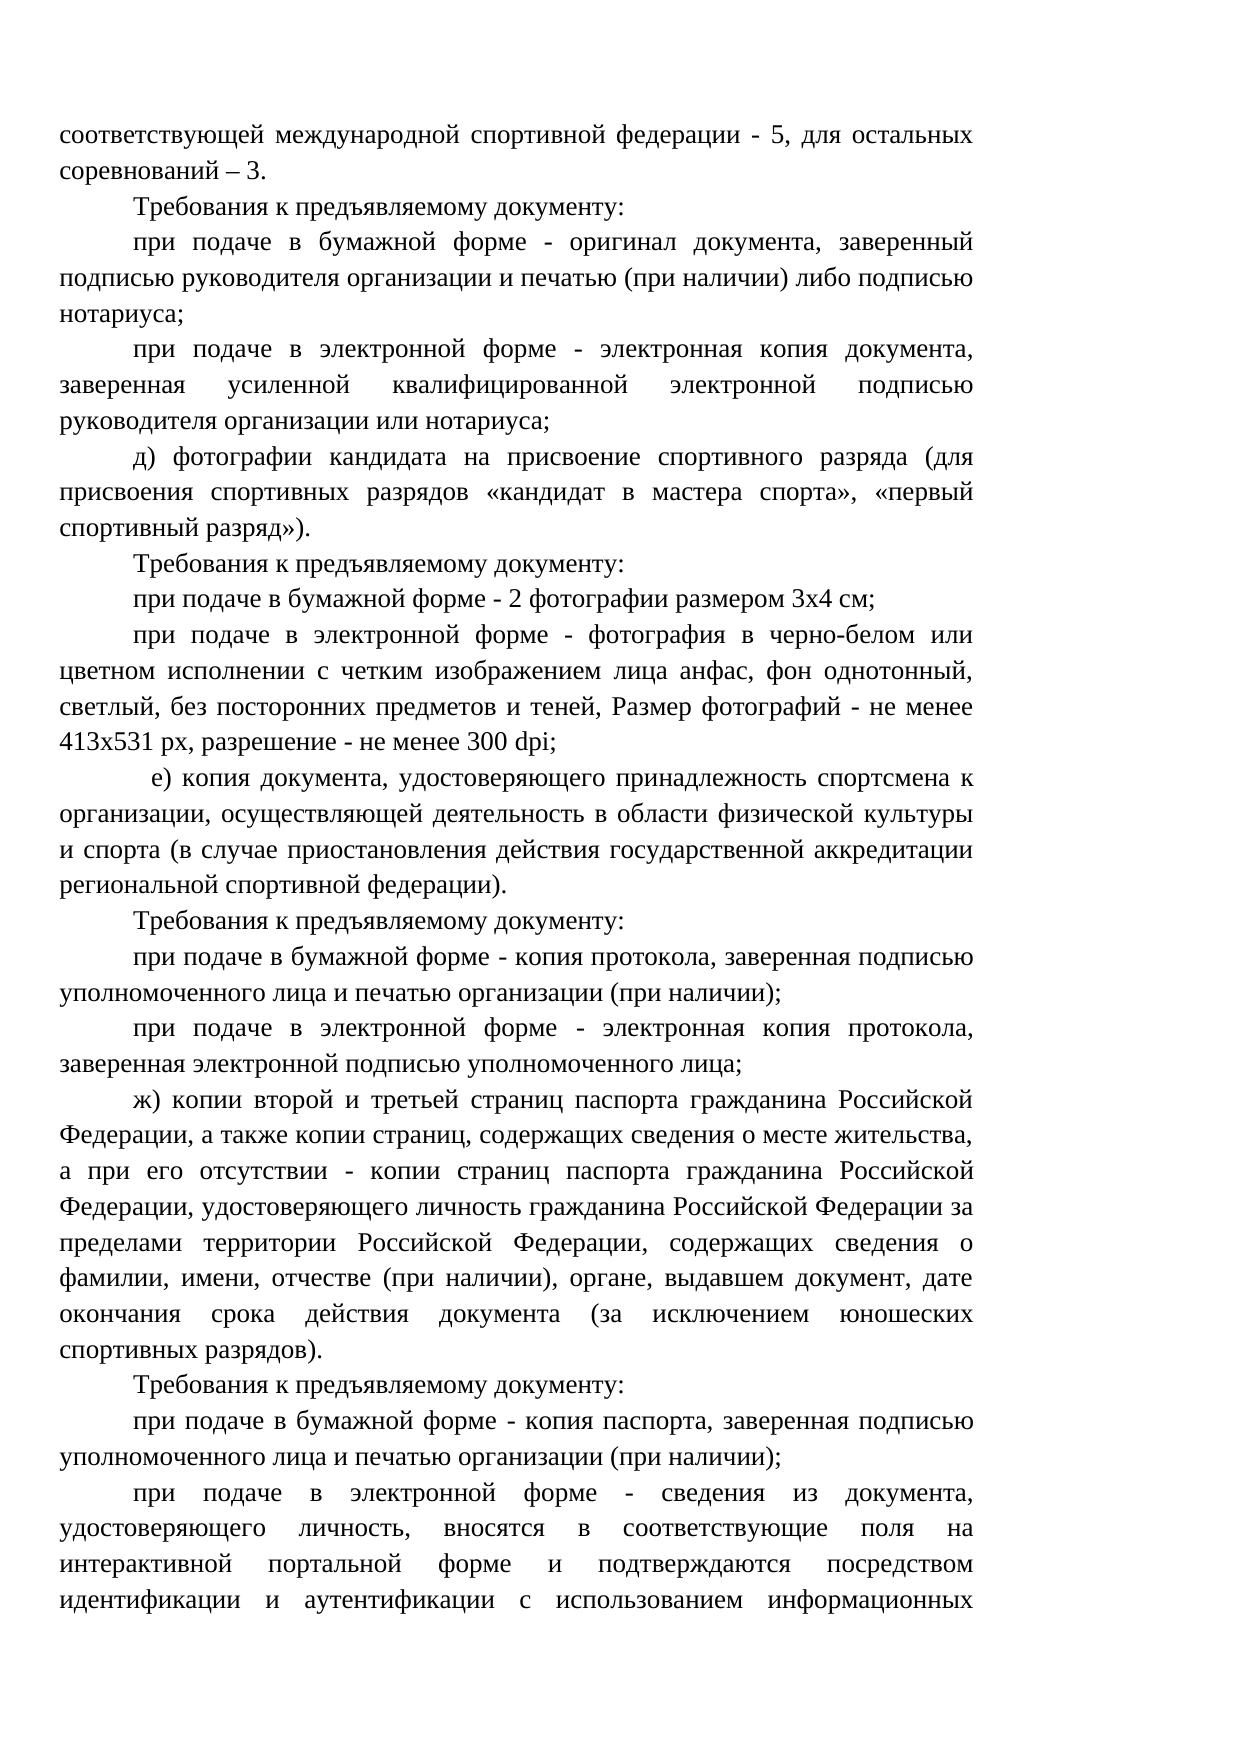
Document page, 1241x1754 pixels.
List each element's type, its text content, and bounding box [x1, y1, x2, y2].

text при подаче в бумажной форме - копия протокола, заверенная подписью уполномоченного лица и печатью организации (при наличии); [59, 940, 974, 1007]
text Требования к предъявляемому документу: [59, 904, 974, 935]
text е) копия документа, удостоверяющего принадлежность спортсмена к организации, осуществляющей деятельность в области физической культуры и спорта (в случае приостановления действия государственной аккредитации региональной спортивной федерации). [59, 761, 974, 899]
text д) фотографии кандидата на присвоение спортивного разряда (для присвоения спортивных разрядов «кандидат в мастера спорта», «первый спортивный разряд»). [59, 440, 974, 542]
text при подаче в электронной форме - электронная копия протокола, заверенная электронной подписью уполномоченного лица; [59, 1011, 974, 1078]
text при подаче в бумажной форме - копия паспорта, заверенная подписью уполномоченного лица и печатью организации (при наличии); [59, 1404, 974, 1471]
text при подаче в бумажной форме - 2 фотографии размером 3х4 см; [59, 583, 974, 614]
text при подаче в бумажной форме - оригинал документа, заверенный подписью руководителя организации и печатью (при наличии) либо подписью нотариуса; [59, 225, 974, 328]
text Требования к предъявляемому документу: [59, 547, 974, 578]
text Требования к предъявляемому документу: [59, 1369, 974, 1400]
text при подаче в электронной форме - электронная копия документа, заверенная усиленной квалифицированной электронной подписью руководителя организации или нотариуса; [59, 332, 974, 435]
text при подаче в электронной форме - фотография в черно-белом или цветном исполнении с четким изображением лица анфас, фон однотонный, светлый, без посторонних предметов и теней, Размер фотографий - не менее 413х531 px, разрешение - не менее 300 dpi; [59, 618, 974, 757]
text ж) копии второй и третьей страниц паспорта гражданина Российской Федерации, а также копии страниц, содержащих сведения о месте жительства, а при его отсутствии - копии страниц паспорта гражданина Российской Федерации, удостоверяющего личность гражданина Российской Федерации за пределами территории Российской Федерации, содержащих сведения о фамилии, имени, отчестве (при наличии), органе, выдавшем документ, дате окончания срока действия документа (за исключением юношеских спортивных разрядов). [59, 1083, 974, 1364]
text Требования к предъявляемому документу: [59, 189, 974, 221]
